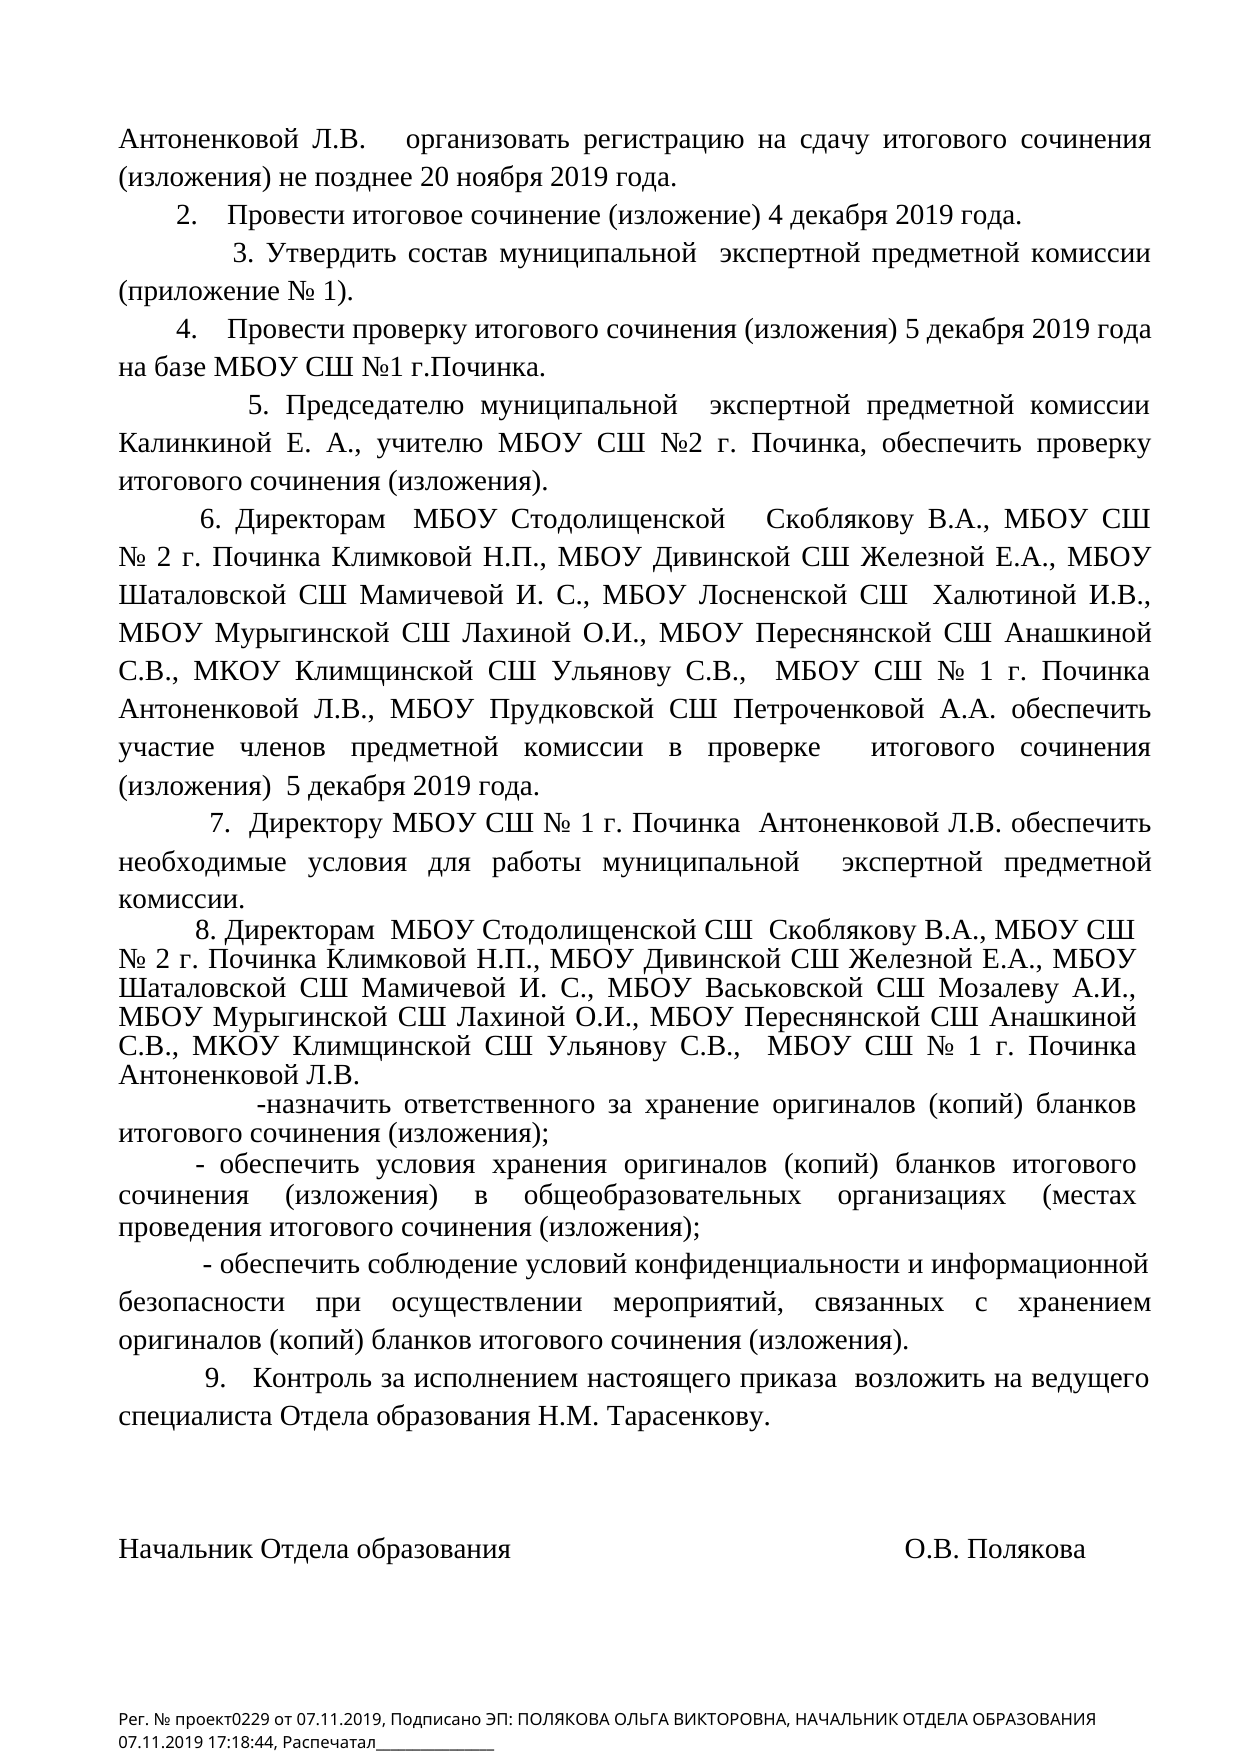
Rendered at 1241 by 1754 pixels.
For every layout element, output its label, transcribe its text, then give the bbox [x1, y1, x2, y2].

text 8. Директорам МБОУ Стодолищенской СШ Скоблякову В.А., МБОУ СШ № 2 г. Починка Климковой Н.П., МБОУ Дивинской СШ Железной Е.А., МБОУ Шаталовской СШ Мамичевой И. С., МБОУ Васьковской СШ Мозалеву А.И., МБОУ Мурыгинской СШ Лахиной О.И., МБОУ Переснянской СШ Анашкиной С.В., МКОУ Климщинской СШ Ульянову С.В., МБОУ СШ № 1 г. Починка Антоненковой Л.В. [118, 917, 1138, 1090]
text 7. Директору МБОУ СШ № 1 г. Починка Антоненковой Л.В. обеспечить необходимые условия для работы муниципальной экспертной предметной комиссии. [74, 802, 1152, 917]
text 9. Контроль за исполнением настоящего приказа возложить на ведущего специалиста Отдела образования Н.М. Тарасенкову. [74, 1357, 1152, 1433]
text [118, 118, 1152, 194]
text 4. Провести проверку итогового сочинения (изложения) 5 декабря 2019 года на базе МБОУ СШ №1 г.Починка. [74, 308, 1152, 384]
text - обеспечить соблюдение условий конфиденциальности и информационной безопасности при осуществлении мероприятий, связанных с хранением оригиналов (копий) бланков итогового сочинения (изложения). [74, 1243, 1152, 1357]
text 6. Директорам МБОУ Стодолищенской Скоблякову В.А., МБОУ СШ № 2 г. Починка Климковой Н.П., МБОУ Дивинской СШ Железной Е.А., МБОУ Шаталовской СШ Мамичевой И. С., МБОУ Лосненской СШ Халютиной И.В., МБОУ Мурыгинской СШ Лахиной О.И., МБОУ Переснянской СШ Анашкиной С.В., МКОУ Климщинской СШ Ульянову С.В., МБОУ СШ № 1 г. Починка Антоненковой Л.В., МБОУ Прудковской СШ Петроченковой А.А. обеспечить участие членов предметной комиссии в проверке итогового сочинения (изложения) 5 декабря 2019 года. [118, 498, 1152, 802]
text -назначить ответственного за хранение оригиналов (копий) бланков итогового сочинения (изложения); [118, 1090, 1138, 1148]
text Начальник Отдела образования О.В. Полякова [45, 1532, 1138, 1565]
text 5. Председателю муниципальной экспертной предметной комиссии Калинкиной Е. А., учителю МБОУ СШ №2 г. Починка, обеспечить проверку итогового сочинения (изложения). [74, 384, 1152, 498]
list обеспечить условия хранения оригиналов (копий) бланков итогового сочинения (изложения) в общеобразовательных организациях (местах проведения итогового сочинения (изложения); [118, 1148, 1138, 1243]
text 2. Провести итоговое сочинение (изложение) 4 декабря 2019 года. [74, 194, 1152, 232]
text 3. Утвердить состав муниципальной экспертной предметной комиссии (приложение № 1). [74, 232, 1152, 308]
